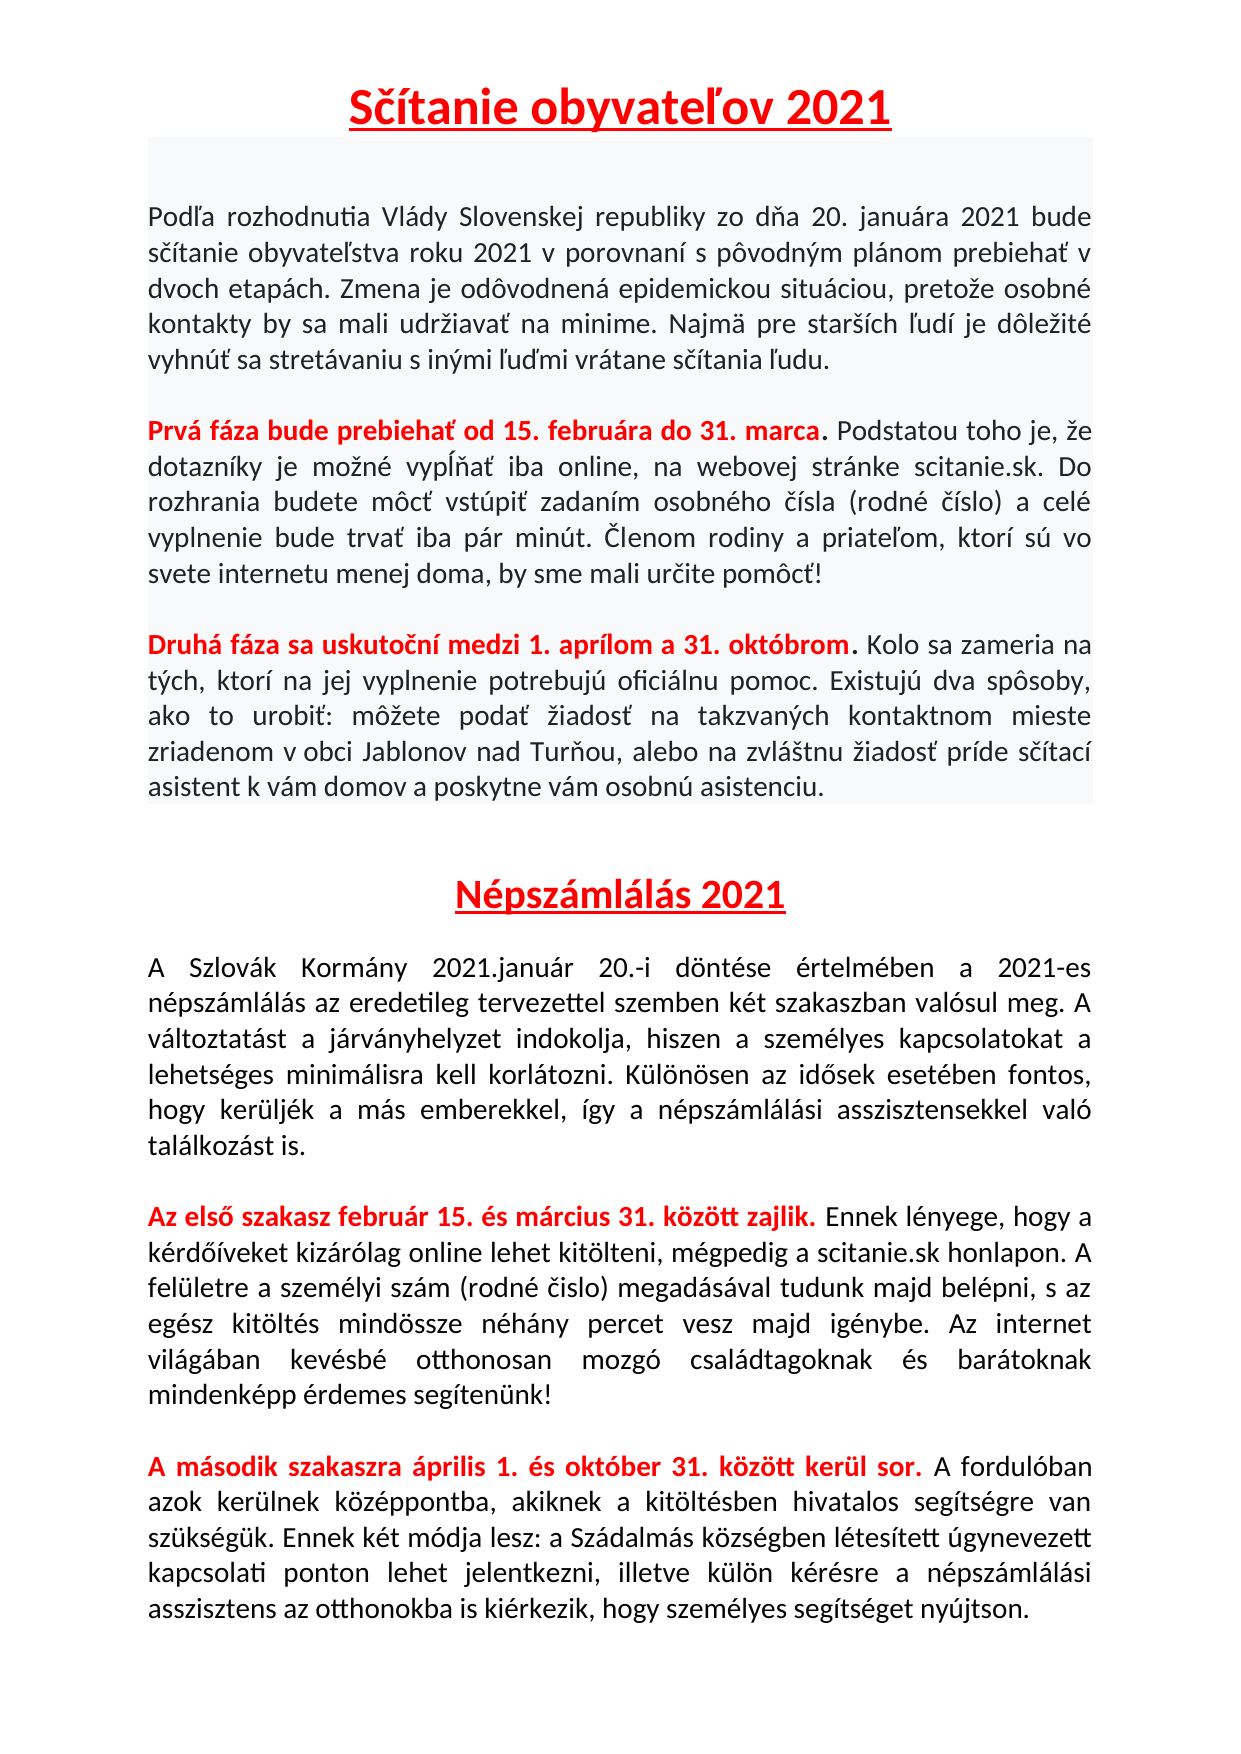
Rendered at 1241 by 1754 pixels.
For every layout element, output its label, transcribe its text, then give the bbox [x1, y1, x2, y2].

text A Szlovák Kormány 2021.január 20.-i döntése értelmében a 2021-es népszámlálás az eredetileg tervezettel szemben két szakaszban valósul meg. A változtatást a járványhelyzet indokolja, hiszen a személyes kapcsolatokat a lehetséges minimálisra kell korlátozni. Különösen az idősek esetében fontos, hogy kerüljék a más emberekkel, így a népszámlálási asszisztensekkel való találkozást is. [148, 949, 1093, 1163]
text Sčítanie obyvateľov 2021 [148, 74, 1093, 137]
text Druhá fáza sa uskutoční medzi 1. aprílom a 31. októbrom. Kolo sa zameria na tých, ktorí na jej vyplnenie potrebujú oficiálnu pomoc. Existujú dva spôsoby, ako to urobiť: môžete podať žiadosť na takzvaných kontaktnom mieste zriadenom v obci Jablonov nad Turňou, alebo na zvláštnu žiadosť príde sčítací asistent k vám domov a poskytne vám osobnú asistenciu. [148, 626, 1093, 804]
text Podľa rozhodnutia Vlády Slovenskej republiky zo dňa 20. januára 2021 bude sčítanie obyvateľstva roku 2021 v porovnaní s pôvodným plánom prebiehať v dvoch etapách. Zmena je odôvodnená epidemickou situáciou, pretože osobné kontakty by sa mali udržiavať na minime. Najmä pre starších ľudí je dôležité vyhnúť sa stretávaniu s inými ľuďmi vrátane sčítania ľudu. [148, 198, 1093, 377]
text Az első szakasz február 15. és március 31. között zajlik. Ennek lényege, hogy a kérdőíveket kizárólag online lehet kitölteni, mégpedig a scitanie.sk honlapon. A felületre a személyi szám (rodné čislo) megadásával tudunk majd belépni, s az egész kitöltés mindössze néhány percet vesz majd igénybe. Az internet világában kevésbé otthonosan mozgó családtagoknak és barátoknak mindenképp érdemes segítenünk! [148, 1198, 1093, 1412]
text A második szakaszra április 1. és október 31. között kerül sor. A fordulóban azok kerülnek középpontba, akiknek a kitöltésben hivatalos segítségre van szükségük. Ennek két módja lesz: a Szádalmás községben létesített úgynevezett kapcsolati ponton lehet jelentkezni, illetve külön kérésre a népszámlálási asszisztens az otthonokba is kiérkezik, hogy személyes segítséget nyújtson. [148, 1448, 1093, 1626]
text Népszámlálás 2021 [148, 868, 1093, 918]
text Prvá fáza bude prebiehať od 15. februára do 31. marca. Podstatou toho je, že dotazníky je možné vypĺňať iba online, na webovej stránke scitanie.sk. Do rozhrania budete môcť vstúpiť zadaním osobného čísla (rodné číslo) a celé vyplnenie bude trvať iba pár minút. Členom rodiny a priateľom, ktorí sú vo svete internetu menej doma, by sme mali určite pomôcť! [148, 412, 1093, 590]
